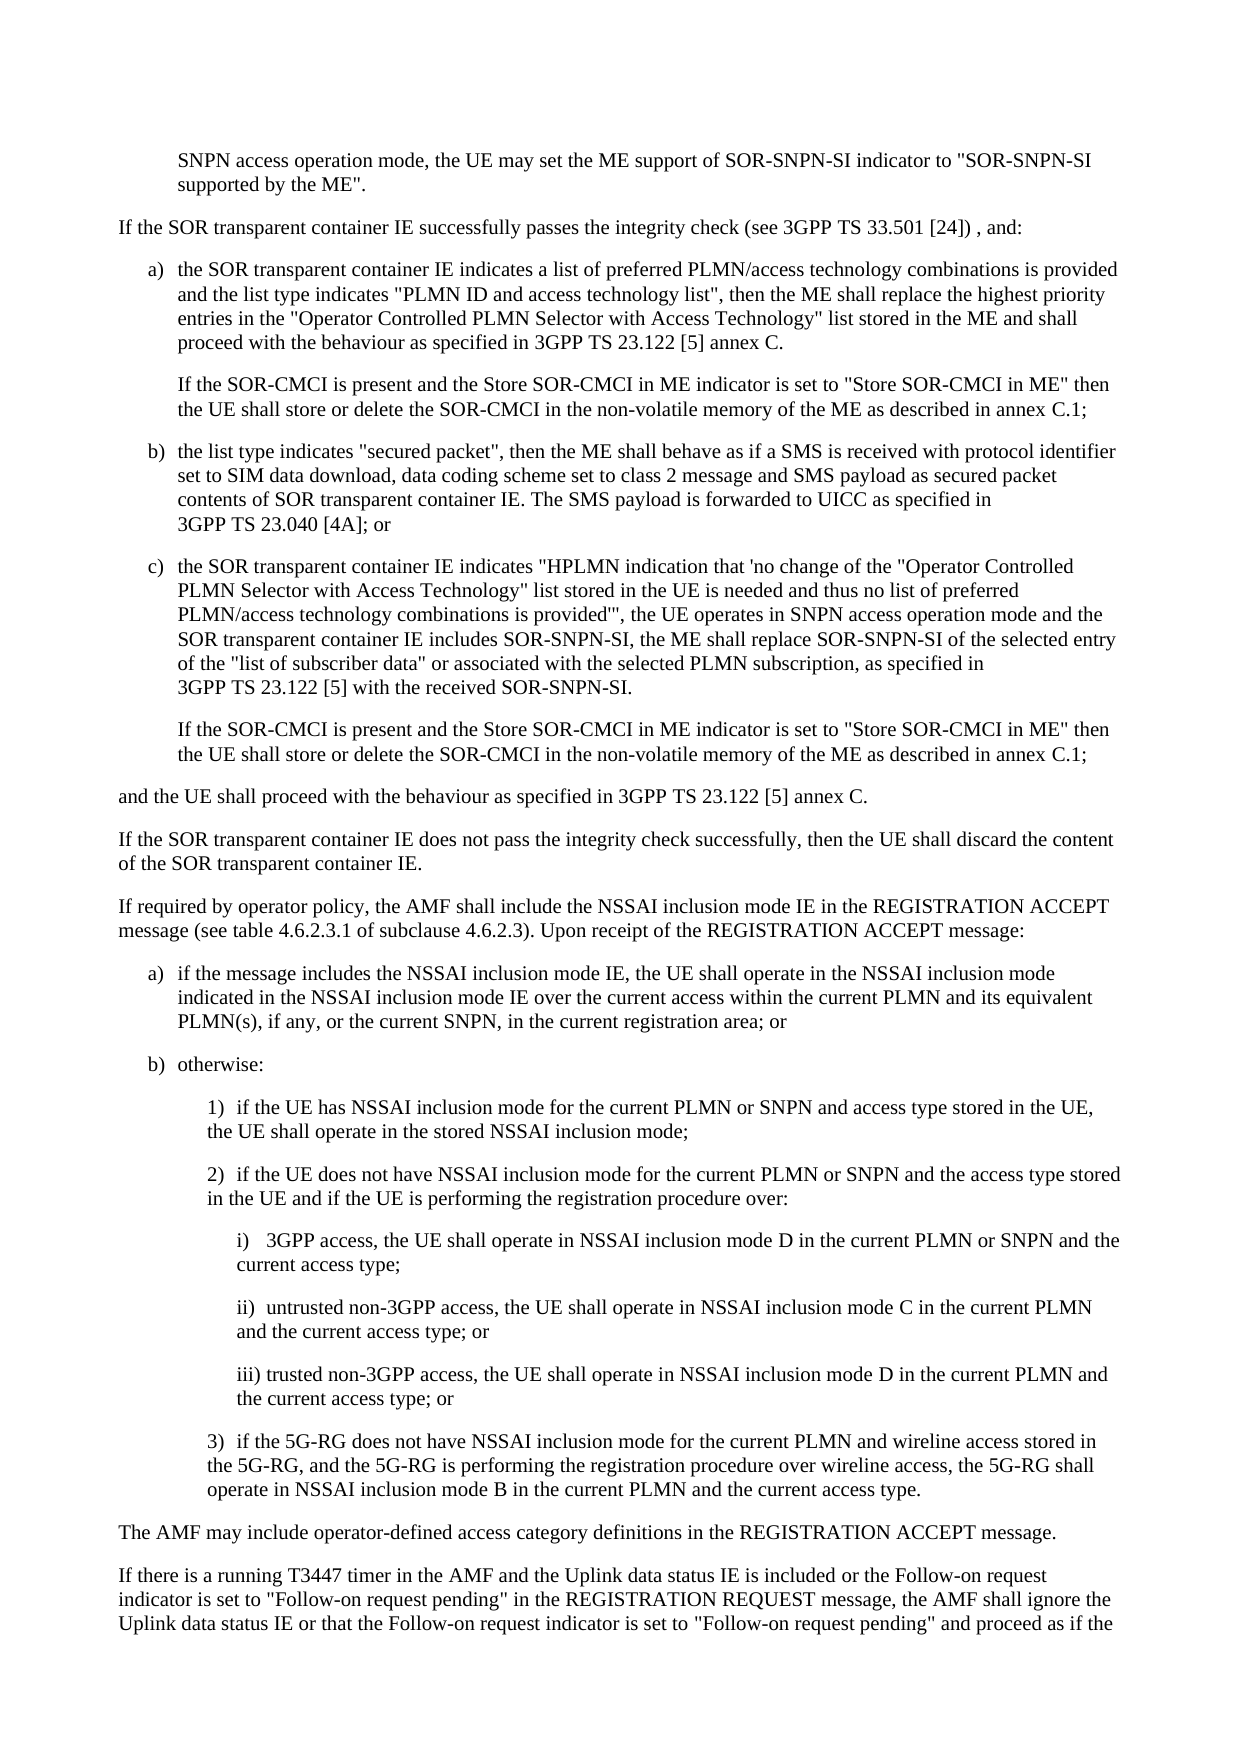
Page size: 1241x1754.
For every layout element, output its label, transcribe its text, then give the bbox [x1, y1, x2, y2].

text 3) if the 5G-RG does not have NSSAI inclusion mode for the current PLMN and wireline access stored in the 5G-RG, and the 5G-RG is performing the registration procedure over wireline access, the 5G-RG shall operate in NSSAI inclusion mode B in the current PLMN and the current access type. [207, 1429, 1122, 1501]
text If the SOR transparent container IE does not pass the integrity check successfully, then the UE shall discard the content of the SOR transparent container IE. [118, 827, 1122, 875]
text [118, 1563, 1122, 1635]
text If required by operator policy, the AMF shall include the NSSAI inclusion mode IE in the REGISTRATION ACCEPT message (see table 4.6.2.3.1 of subclause 4.6.2.3). Upon receipt of the REGISTRATION ACCEPT message: [118, 894, 1122, 942]
text ii) untrusted non-3GPP access, the UE shall operate in NSSAI inclusion mode C in the current PLMN and the current access type; or [236, 1295, 1122, 1343]
text a) the SOR transparent container IE indicates a list of preferred PLMN/access technology combinations is provided and the list type indicates "PLMN ID and access technology list", then the ME shall replace the highest priority entries in the "Operator Controlled PLMN Selector with Access Technology" list stored in the ME and shall proceed with the behaviour as specified in 3GPP TS 23.122 [5] annex C. [148, 257, 1122, 354]
text The AMF may include operator-defined access category definitions in the REGISTRATION ACCEPT message. [118, 1520, 1122, 1544]
text If the SOR-CMCI is present and the Store SOR-CMCI in ME indicator is set to "Store SOR-CMCI in ME" then the UE shall store or delete the SOR-CMCI in the non-volatile memory of the ME as described in annex C.1; [148, 372, 1122, 421]
text and the UE shall proceed with the behaviour as specified in 3GPP TS 23.122 [5] annex C. [118, 784, 1122, 808]
text a) if the message includes the NSSAI inclusion mode IE, the UE shall operate in the NSSAI inclusion mode indicated in the NSSAI inclusion mode IE over the current access within the current PLMN and its equivalent PLMN(s), if any, or the current SNPN, in the current registration area; or [148, 961, 1122, 1033]
text 1) if the UE has NSSAI inclusion mode for the current PLMN or SNPN and access type stored in the UE, the UE shall operate in the stored NSSAI inclusion mode; [207, 1094, 1122, 1143]
text iii) trusted non-3GPP access, the UE shall operate in NSSAI inclusion mode D in the current PLMN and the current access type; or [236, 1362, 1122, 1410]
text If the SOR-CMCI is present and the Store SOR-CMCI in ME indicator is set to "Store SOR-CMCI in ME" then the UE shall store or delete the SOR-CMCI in the non-volatile memory of the ME as described in annex C.1; [148, 717, 1122, 766]
text If the SOR transparent container IE successfully passes the integrity check (see 3GPP TS 33.501 [24]) , and: [118, 214, 1122, 239]
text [148, 148, 1122, 196]
text 2) if the UE does not have NSSAI inclusion mode for the current PLMN or SNPN and the access type stored in the UE and if the UE is performing the registration procedure over: [207, 1161, 1122, 1209]
text b) otherwise: [148, 1052, 1122, 1076]
text i) 3GPP access, the UE shall operate in NSSAI inclusion mode D in the current PLMN or SNPN and the current access type; [236, 1228, 1122, 1276]
text c) the SOR transparent container IE indicates "HPLMN indication that 'no change of the "Operator Controlled PLMN Selector with Access Technology" list stored in the UE is needed and thus no list of preferred PLMN/access technology combinations is provided'", the UE operates in SNPN access operation mode and the SOR transparent container IE includes SOR-SNPN-SI, the ME shall replace SOR-SNPN-SI of the selected entry of the "list of subscriber data" or associated with the selected PLMN subscription, as specified in 3GPP TS 23.122 [5] with the received SOR-SNPN-SI. [148, 554, 1122, 699]
text b) the list type indicates "secured packet", then the ME shall behave as if a SMS is received with protocol identifier set to SIM data download, data coding scheme set to class 2 message and SMS payload as secured packet contents of SOR transparent container IE. The SMS payload is forwarded to UICC as specified in 3GPP TS 23.040 [4A]; or [148, 439, 1122, 536]
